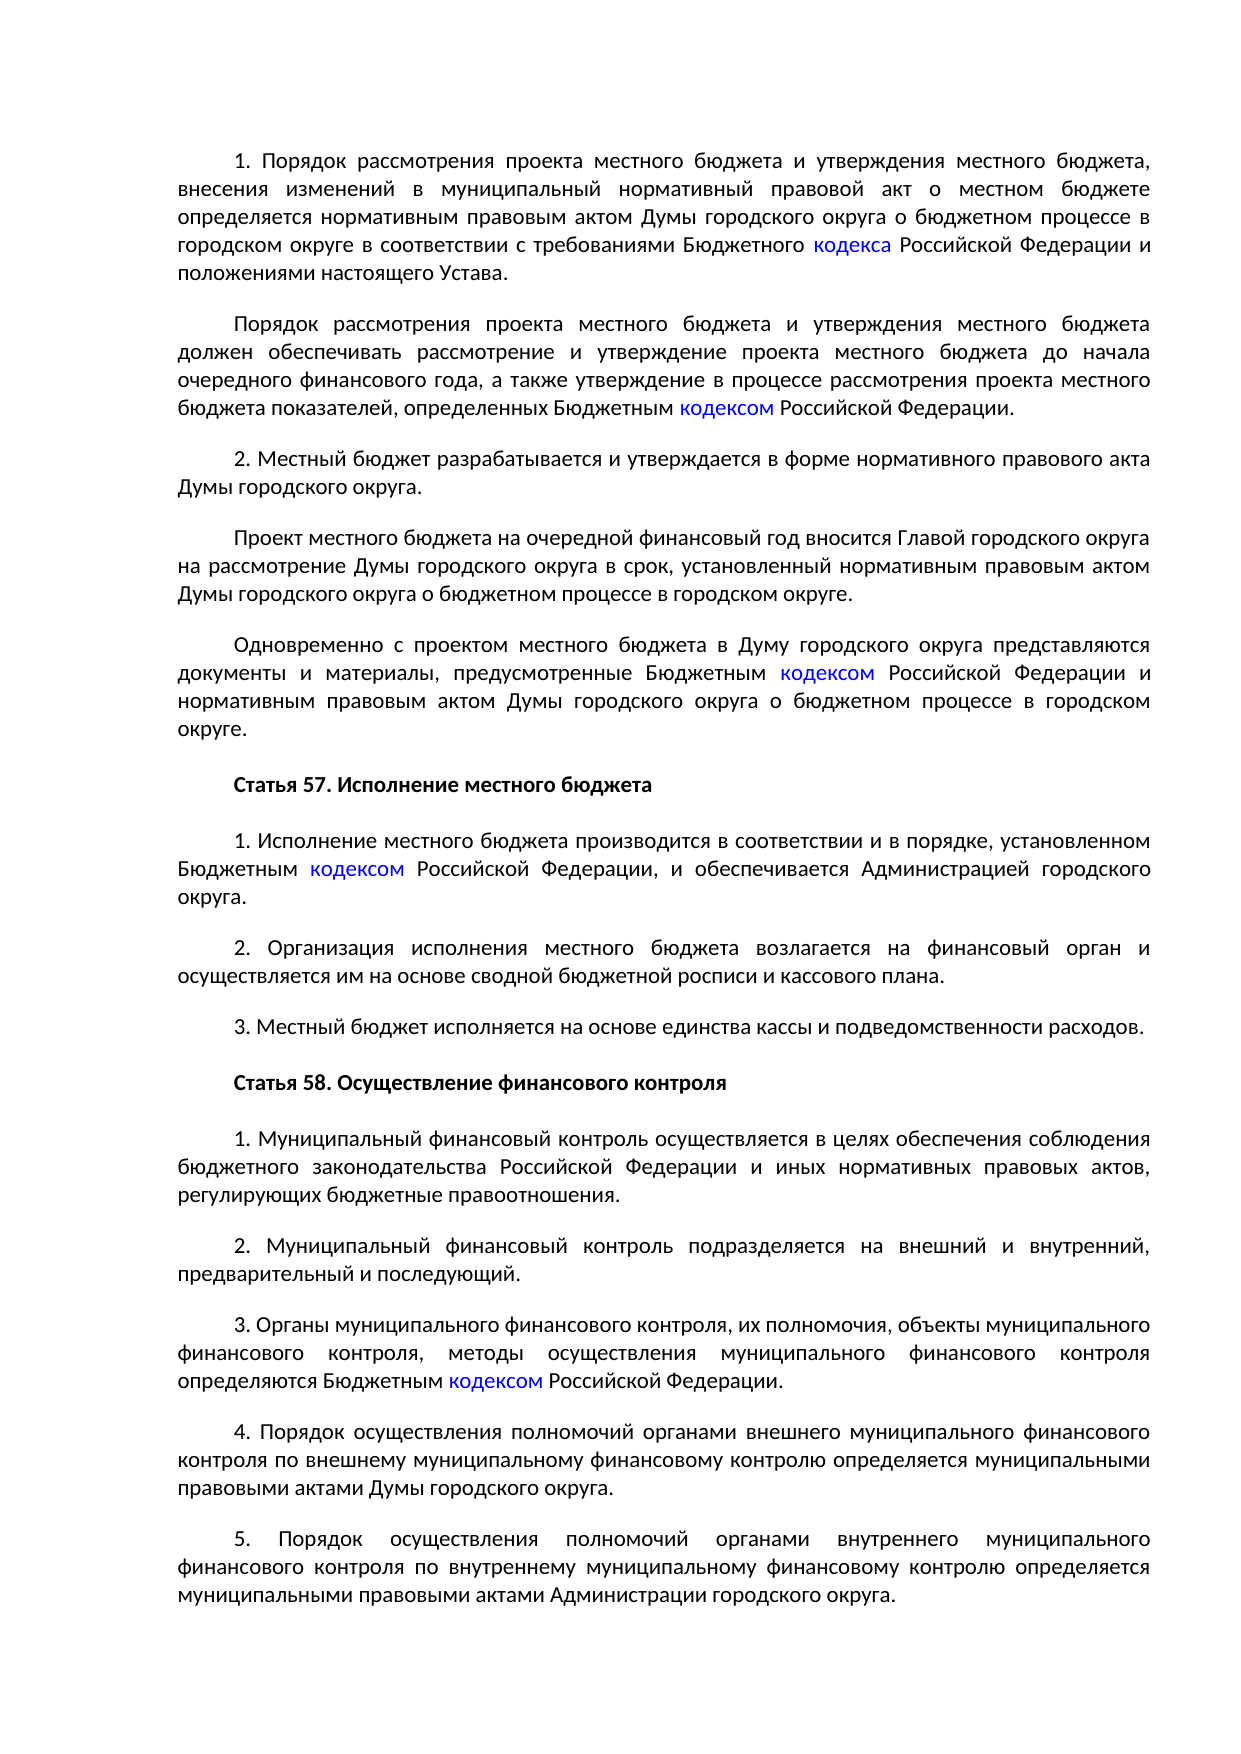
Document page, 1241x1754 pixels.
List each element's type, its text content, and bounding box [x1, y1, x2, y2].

text 5. Порядок осуществления полномочий органами внутреннего муниципального финансового контроля по внутреннему муниципальному финансовому контролю определяется муниципальными правовыми актами Администрации городского округа. [177, 1524, 1152, 1608]
title Статья 57. Исполнение местного бюджета [177, 770, 1152, 798]
text 1. Исполнение местного бюджета производится в соответствии и в порядке, установленном Бюджетным кодексом Российской Федерации, и обеспечивается Администрацией городского округа. [177, 826, 1152, 910]
title Статья 58. Осуществление финансового контроля [177, 1068, 1152, 1096]
text 3. Органы муниципального финансового контроля, их полномочия, объекты муниципального финансового контроля, методы осуществления муниципального финансового контроля определяются Бюджетным кодексом Российской Федерации. [177, 1310, 1152, 1394]
text 2. Муниципальный финансовый контроль подразделяется на внешний и внутренний, предварительный и последующий. [177, 1231, 1152, 1287]
text Одновременно с проектом местного бюджета в Думу городского округа представляются документы и материалы, предусмотренные Бюджетным кодексом Российской Федерации и нормативным правовым актом Думы городского округа о бюджетном процессе в городском округе. [177, 630, 1152, 742]
text 4. Порядок осуществления полномочий органами внешнего муниципального финансового контроля по внешнему муниципальному финансовому контролю определяется муниципальными правовыми актами Думы городского округа. [177, 1417, 1152, 1501]
text 1. Порядок рассмотрения проекта местного бюджета и утверждения местного бюджета, внесения изменений в муниципальный нормативный правовой акт о местном бюджете определяется нормативным правовым актом Думы городского округа о бюджетном процессе в городском округе в соответствии с требованиями Бюджетного кодекса Российской Федерации и положениями настоящего Устава. [177, 146, 1152, 286]
text 2. Организация исполнения местного бюджета возлагается на финансовый орган и осуществляется им на основе сводной бюджетной росписи и кассового плана. [177, 933, 1152, 989]
text 1. Муниципальный финансовый контроль осуществляется в целях обеспечения соблюдения бюджетного законодательства Российской Федерации и иных нормативных правовых актов, регулирующих бюджетные правоотношения. [177, 1124, 1152, 1208]
text 3. Местный бюджет исполняется на основе единства кассы и подведомственности расходов. [177, 1012, 1152, 1040]
text Проект местного бюджета на очередной финансовый год вносится Главой городского округа на рассмотрение Думы городского округа в срок, установленный нормативным правовым актом Думы городского округа о бюджетном процессе в городском округе. [177, 523, 1152, 607]
text Порядок рассмотрения проекта местного бюджета и утверждения местного бюджета должен обеспечивать рассмотрение и утверждение проекта местного бюджета до начала очередного финансового года, а также утверждение в процессе рассмотрения проекта местного бюджета показателей, определенных Бюджетным кодексом Российской Федерации. [177, 309, 1152, 421]
text 2. Местный бюджет разрабатывается и утверждается в форме нормативного правового акта Думы городского округа. [177, 444, 1152, 500]
